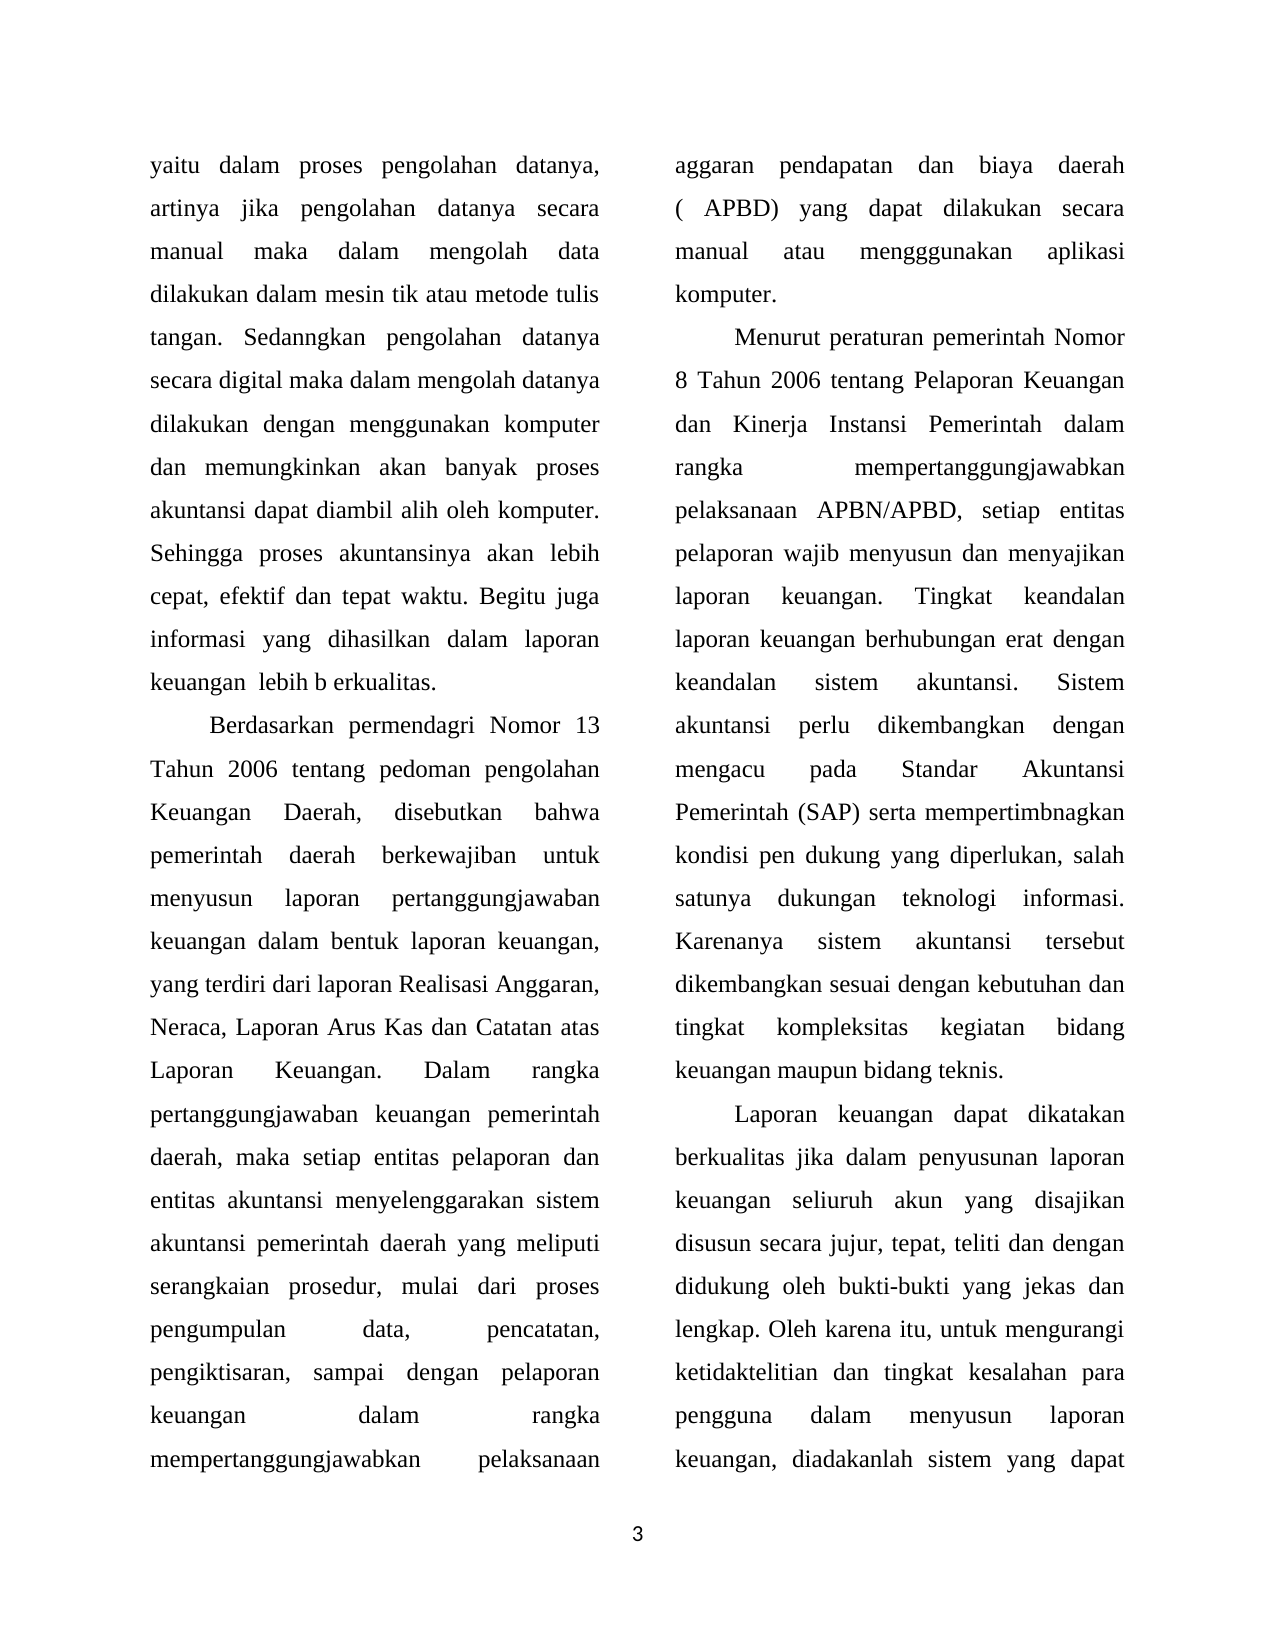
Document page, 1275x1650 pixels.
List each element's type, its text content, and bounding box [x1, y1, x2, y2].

list Berdasarkan permendagri Nomor 13 Tahun 2006 tentang pedoman pengolahan Keuangan Daerah, disebutkan bahwa pemerintah daerah berkewajiban untuk menyusun laporan pertanggungjawaban keuangan dalam bentuk laporan keuangan, yang terdiri dari laporan Realisasi Anggaran, Neraca, Laporan Arus Kas dan Catatan atas Laporan Keuangan. Dalam rangka pertanggungjawaban keuangan pemerintah daerah, maka setiap entitas pelaporan dan entitas akuntansi menyelenggarakan sistem akuntansi pemerintah daerah yang meliputi serangkaian prosedur, mulai dari proses pengumpulan data, pencatatan, pengiktisaran, sampai dengan pelaporan keuangan dalam rangka mempertanggungjawabkan pelaksanaan aggaran pendapatan dan biaya daerah ( APBD) yang dapat dilakukan secara manual atau mengggunakan aplikasi komputer. [675, 150, 1125, 308]
list Menurut peraturan pemerintah Nomor 8 Tahun 2006 tentang Pelaporan Keuangan dan Kinerja Instansi Pemerintah dalam rangka mempertanggungjawabkan pelaksanaan APBN/APBD, setiap entitas pelaporan wajib menyusun dan menyajikan laporan keuangan. Tingkat keandalan laporan keuangan berhubungan erat dengan keandalan sistem akuntansi. Sistem akuntansi perlu dikembangkan dengan mengacu pada Standar Akuntansi Pemerintah (SAP) serta mempertimbnagkan kondisi pen dukung yang diperlukan, salah satunya dukungan teknologi informasi. Karenanya sistem akuntansi tersebut dikembangkan sesuai dengan kebutuhan dan tingkat kompleksitas kegiatan bidang keuangan maupun bidang teknis. [675, 322, 1125, 1084]
list Berdasarkan permendagri Nomor 13 Tahun 2006 tentang pedoman pengolahan Keuangan Daerah, disebutkan bahwa pemerintah daerah berkewajiban untuk menyusun laporan pertanggungjawaban keuangan dalam bentuk laporan keuangan, yang terdiri dari laporan Realisasi Anggaran, Neraca, Laporan Arus Kas dan Catatan atas Laporan Keuangan. Dalam rangka pertanggungjawaban keuangan pemerintah daerah, maka setiap entitas pelaporan dan entitas akuntansi menyelenggarakan sistem akuntansi pemerintah daerah yang meliputi serangkaian prosedur, mulai dari proses pengumpulan data, pencatatan, pengiktisaran, sampai dengan pelaporan keuangan dalam rangka mempertanggungjawabkan pelaksanaan aggaran pendapatan dan biaya daerah ( APBD) yang dapat dilakukan secara manual atau mengggunakan aplikasi komputer. [150, 711, 600, 1472]
